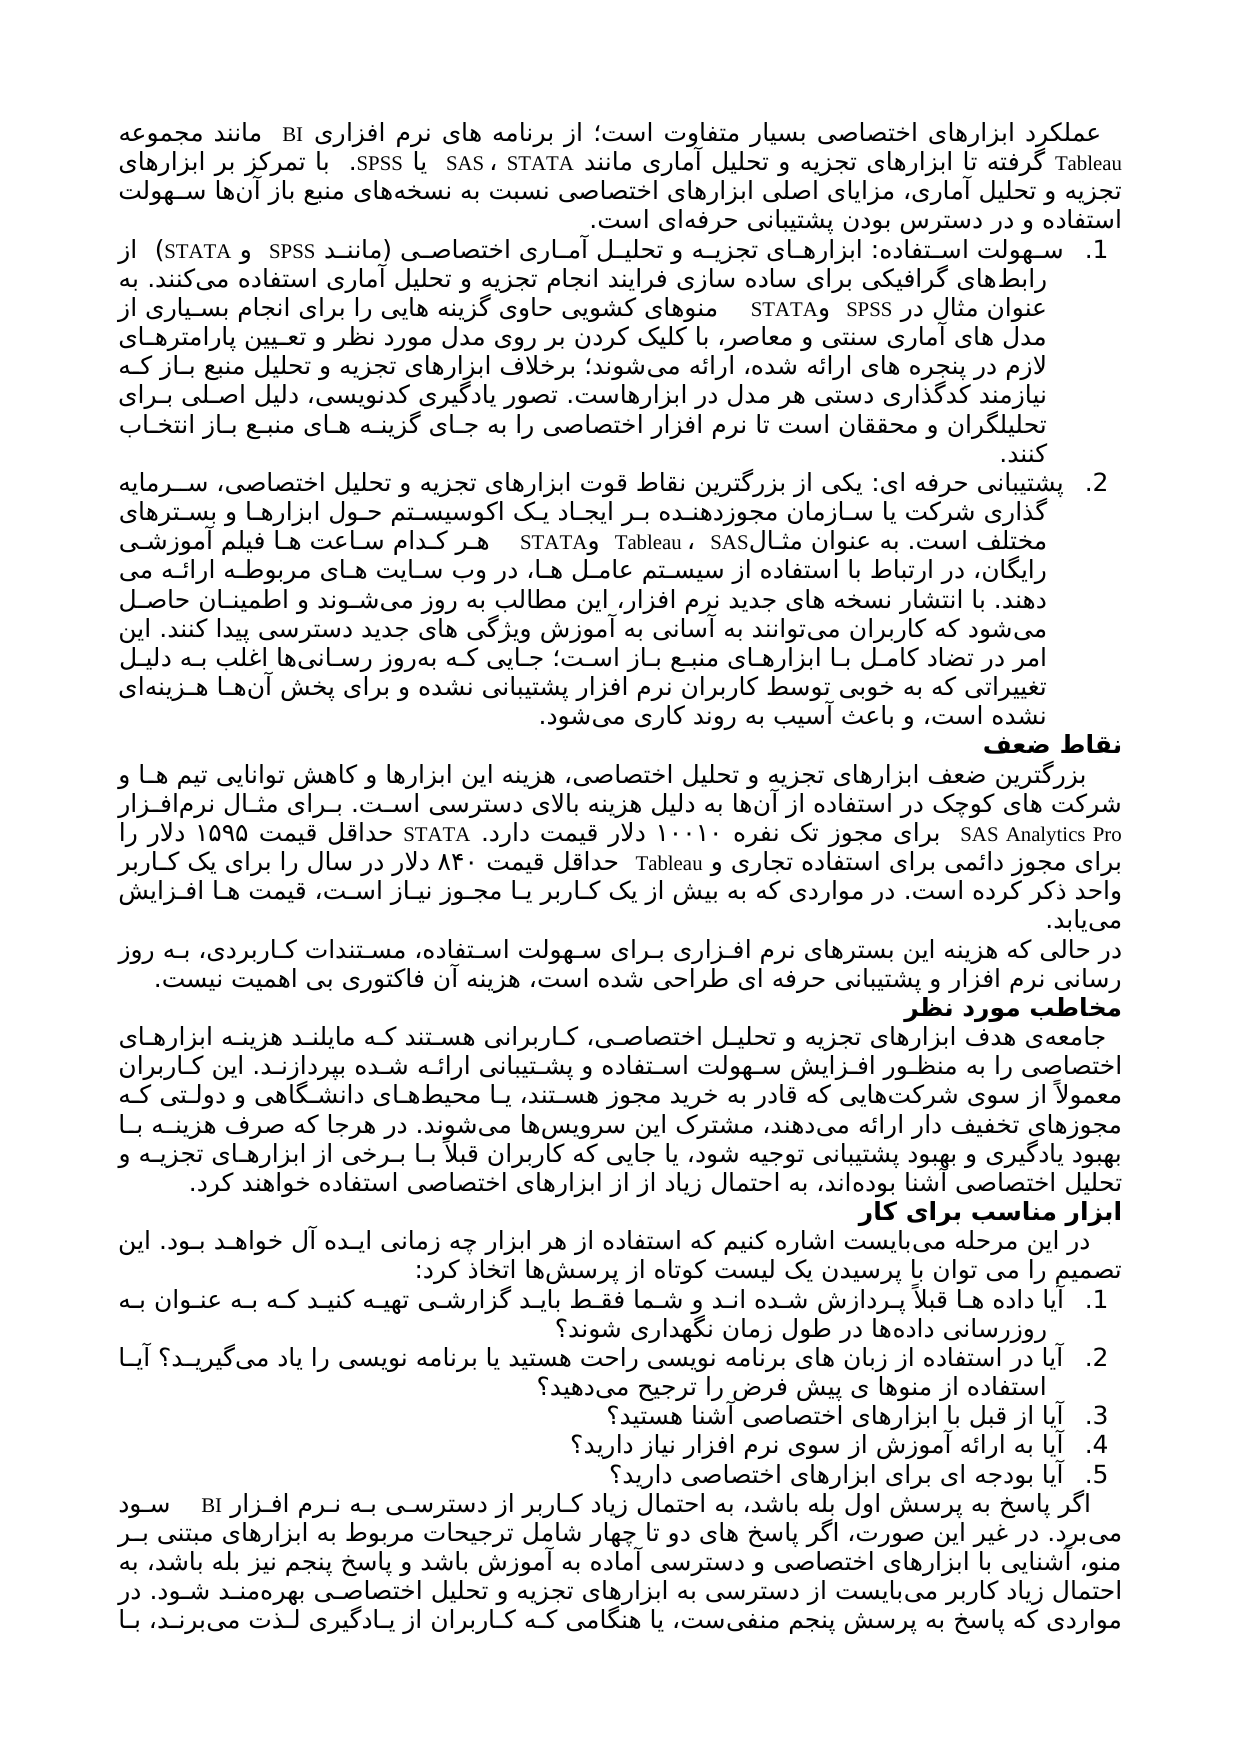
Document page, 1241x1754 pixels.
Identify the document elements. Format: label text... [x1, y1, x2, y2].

text نقاط ضعف [118, 731, 1122, 760]
list سهولت استفاده: ابزارهای تجزیه و تحلیل آماری اختصاصی (مانند SPSS و STATA) از رابط‌های گرافیکی برای ساده سازی فرایند انجام تجزیه و تحلیل آماری استفاده می‌کنند. به عنوان مثال در SPSS وSTATA منوهای کشویی حاوی گزینه هایی را برای انجام بسیاری از مدل های آماری سنتی و معاصر، با کلیک کردن بر روی مدل مورد نظر و تعیین پارامترهای لازم در پنجره های ارائه شده، ارائه می‌شوند؛ برخلاف ابزارهای تجزیه و تحلیل منبع باز که نیازمند کدگذاری دستی هر مدل در ابزارهاست. تصور یادگیری کدنویسی، دلیل اصلی برای تحلیلگران و محققان است تا نرم افزار اختصاصی را به جای گزینه های منبع باز انتخاب کنند. [118, 235, 1084, 468]
list آیا داده ها قبلاً پردازش شده اند و شما فقط باید گزارشی تهیه کنید که به عنوان به روزرسانی داده‌ها در طول زمان نگهداری شوند؟ [118, 1285, 1084, 1343]
list آیا از قبل با ابزارهای اختصاصی آشنا هستید؟ [118, 1401, 1084, 1431]
text عملکرد ابزارهای اختصاصی بسیار متفاوت است؛ از برنامه های نرم افزاری BI مانند مجموعه Tableau گرفته تا ابزارهای تجزیه و تحلیل آماری مانند SAS ، STATA یا SPSS. با تمرکز بر ابزارهای تجزیه و تحلیل آماری، مزایای اصلی ابزارهای اختصاصی نسبت به نسخه‌های منبع باز آن‌ها سهولت استفاده و در دسترس بودن پشتیبانی حرفه‌ای است. [118, 118, 1122, 235]
list آیا به ارائه آموزش از سوی نرم افزار نیاز دارید؟ [118, 1431, 1084, 1460]
text جامعه‌ی هدف ابزارهای تجزیه و تحلیل اختصاصی، کاربرانی هستند که مایلند هزینه ابزارهای اختصاصی را به منظور افزایش سهولت استفاده و پشتیبانی ارائه شده بپردازند. این کاربران معمولاً از سوی شرکت‌هایی که قادر به خرید مجوز هستند، یا محیط‌های دانشگاهی و دولتی که مجوزهای تخفیف دار ارائه می‌دهند، مشترک این سرویس‌ها می‌شوند. در هرجا که صرف هزینه با بهبود یادگیری و بهبود پشتیبانی توجیه شود، یا جایی که کاربران قبلاً با برخی از ابزارهای تجزیه و تحلیل اختصاصی آشنا بوده‌اند، به احتمال زیاد از از ابزارهای اختصاصی استفاده خواهند کرد. [118, 1022, 1122, 1197]
text مخاطب مورد نظر [118, 993, 1122, 1022]
text بزرگترین ضعف ابزارهای تجزیه و تحلیل اختصاصی، هزینه این ابزارها و کاهش توانایی تیم ها و شرکت های کوچک در استفاده از آن‌ها به دلیل هزینه بالای دسترسی است. برای مثال نرم‌افزارSAS Analytics Pro برای مجوز تک نفره ۱۰۰۱۰ دلار قیمت دارد. STATA حداقل قیمت ۱۵۹۵ دلار را برای مجوز دائمی برای استفاده تجاری و Tableau حداقل قیمت ۸۴۰ دلار در سال را برای یک کاربر واحد ذکر کرده است. در مواردی که به بیش از یک کاربر یا مجوز نیاز است، قیمت ها افزایش می‌یابد. [118, 760, 1122, 935]
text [118, 1489, 1122, 1635]
text ابزار مناسب برای کار [118, 1197, 1122, 1226]
text در حالی که هزینه این بسترهای نرم افزاری برای سهولت استفاده، مستندات کاربردی، به روز رسانی نرم افزار و پشتیبانی حرفه ای طراحی شده است، هزینه آن فاکتوری بی اهمیت نیست. [118, 935, 1122, 993]
text در این مرحله می‌بایست اشاره کنیم که استفاده از هر ابزار چه زمانی ایده آل خواهد بود. این تصمیم را می توان با پرسیدن یک لیست کوتاه از پرسش‌ها اتخاذ کرد: [118, 1226, 1122, 1285]
list پشتیبانی حرفه ای: یکی از بزرگترین نقاط قوت ابزارهای تجزیه و تحلیل اختصاصی، سرمایه گذاری شرکت یا سازمان مجوزدهنده بر ایجاد یک اکوسیستم حول ابزارها و بسترهای مختلف است. به عنوان مثالTableau ، SAS وSTATA هر کدام ساعت ها فیلم آموزشی رایگان، در ارتباط با استفاده از سیستم عامل ها، در وب سایت های مربوطه ارائه می دهند. با انتشار نسخه های جدید نرم افزار، این مطالب به روز می‌شوند و اطمینان حاصل می‌شود که کاربران می‌توانند به آسانی به آموزش ویژگی های جدید دسترسی پیدا کنند. این امر در تضاد کامل با ابزارهای منبع باز است؛ جایی که به‌روز رسانی‌ها اغلب به دلیل تغییراتی که به خوبی توسط کاربران نرم افزار پشتیبانی نشده و برای پخش آن‌ها هزینه‌ای نشده است، و باعث آسیب به روند کاری می‌شود. [118, 468, 1084, 731]
list آیا در استفاده از زبان های برنامه نویسی راحت هستید یا برنامه نویسی را یاد می‌گیرید؟ آیا استفاده از منوها ی پیش فرض را ترجیح می‌دهید؟ [118, 1343, 1084, 1401]
list آیا بودجه ای برای ابزارهای اختصاصی دارید؟ [118, 1460, 1084, 1489]
